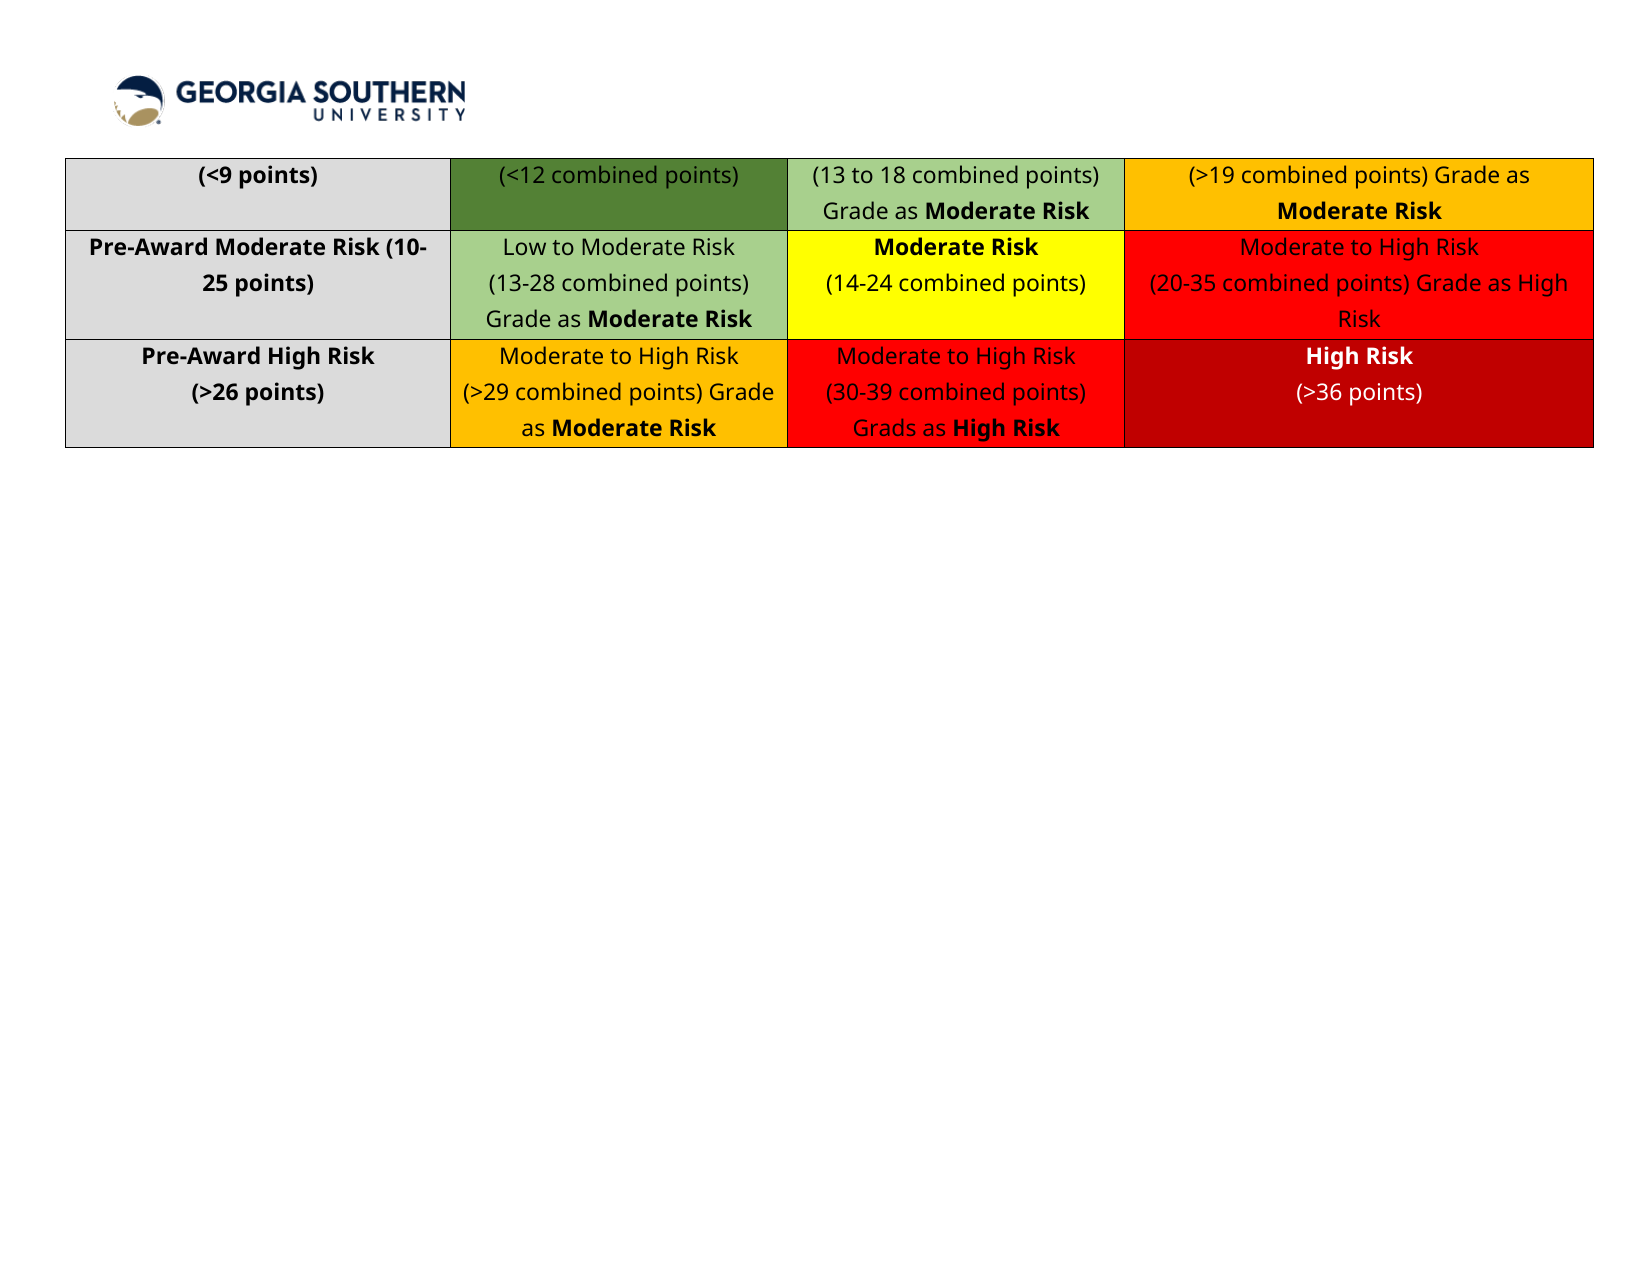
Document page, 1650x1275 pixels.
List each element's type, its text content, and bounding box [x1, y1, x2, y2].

table_cell Low to Moderate Risk (13-28 combined points) Grade as Moderate Risk [451, 231, 787, 339]
table_cell Moderate to High Risk (>19 combined points) Grade as Moderate Risk [1125, 159, 1593, 230]
table_cell Pre-Award Moderate Risk (10-25 points) [66, 231, 450, 339]
table_cell Moderate to High Risk (30-39 combined points) Grads as High Risk [788, 340, 1124, 447]
table_cell Pre-Award Low Risk (<9 points) [66, 159, 450, 230]
table_cell Low to Moderate Risk (13 to 18 combined points) Grade as Moderate Risk [788, 159, 1124, 230]
table_cell High Risk (>36 points) [1125, 340, 1593, 447]
table_cell Moderate Risk (14-24 combined points) [788, 231, 1124, 339]
table_cell Pre-Award High Risk (>26 points) [66, 340, 450, 447]
table_cell Moderate to High Risk (20-35 combined points) Grade as High Risk [1125, 231, 1593, 339]
table_cell Moderate to High Risk (>29 combined points) Grade as Moderate Risk [451, 340, 787, 447]
table_cell Low Risk (<12 combined points) [451, 159, 787, 230]
picture [112, 75, 465, 128]
